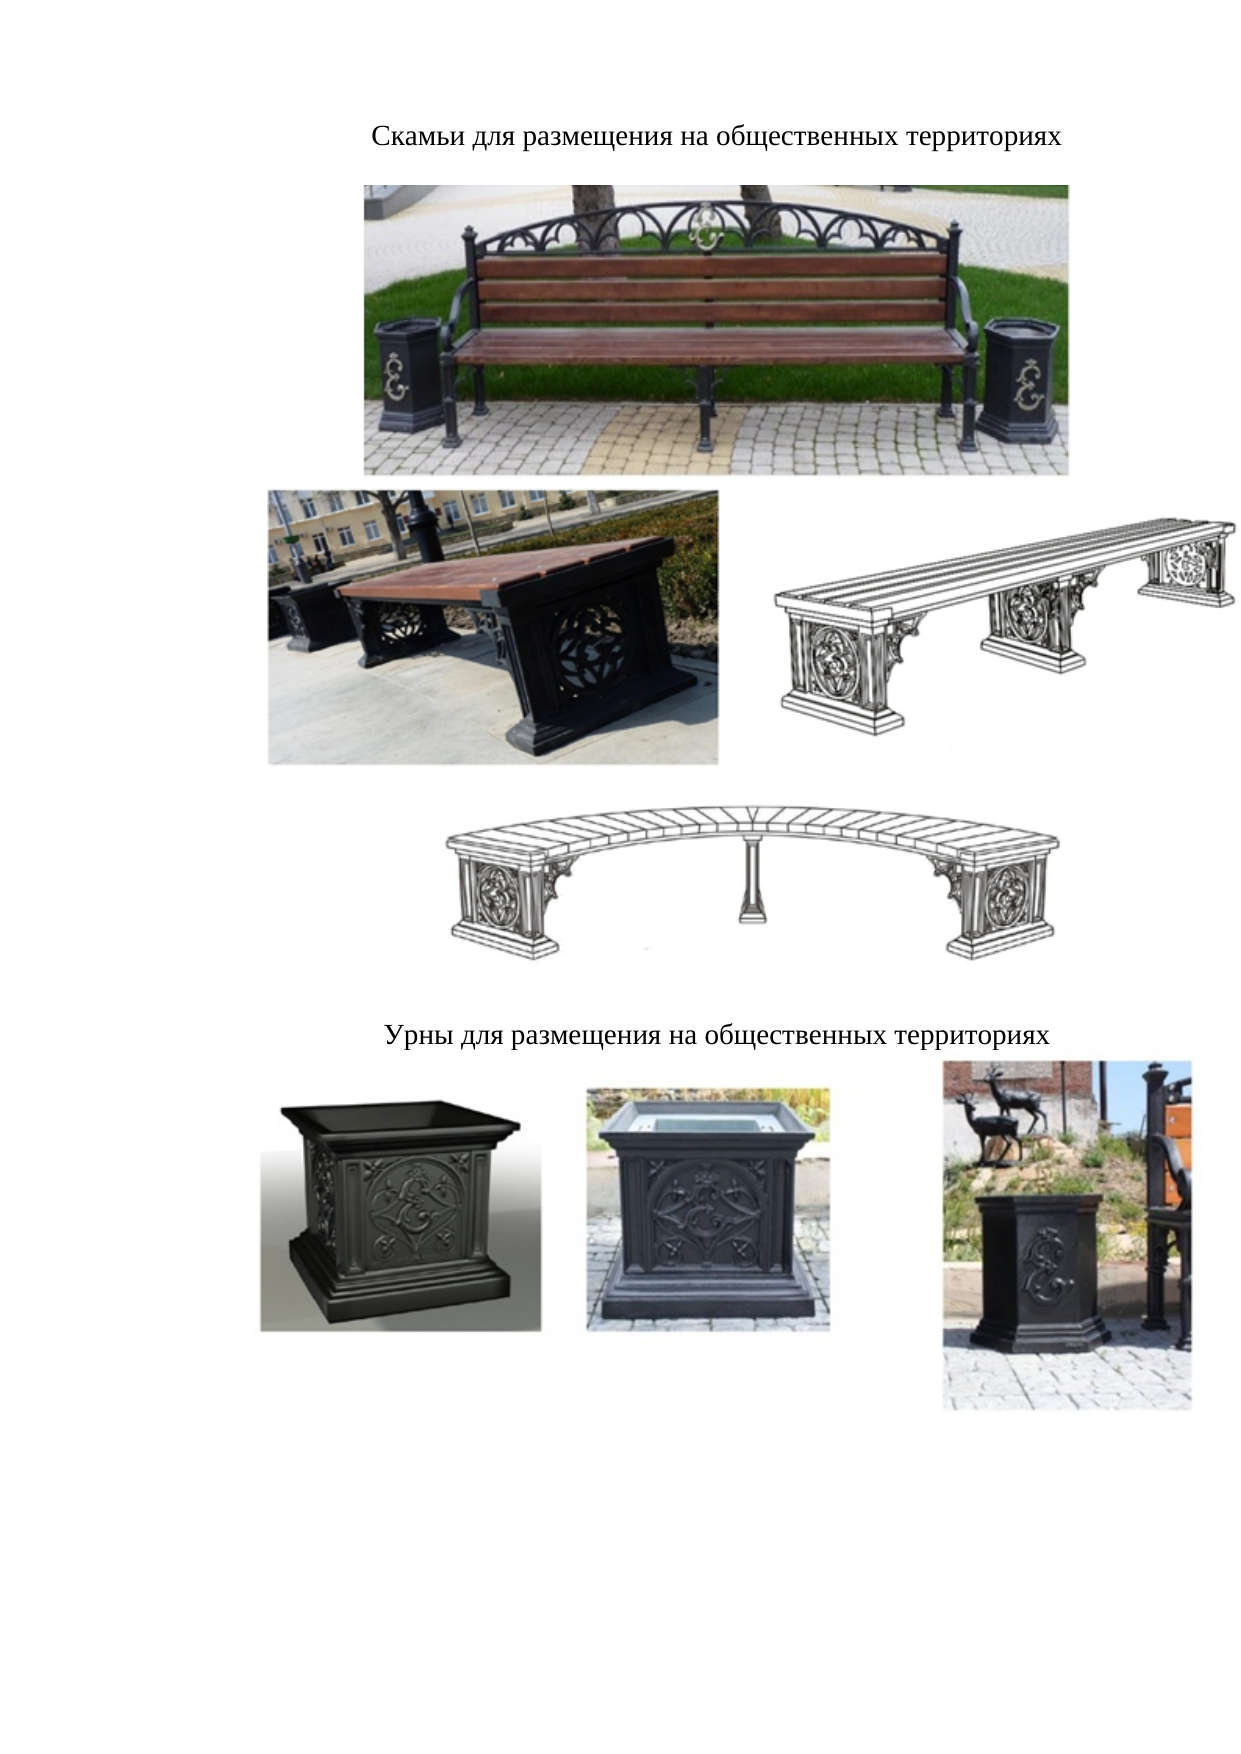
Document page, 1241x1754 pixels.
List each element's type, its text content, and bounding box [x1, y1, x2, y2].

text Скамьи для размещения на общественных территориях [177, 118, 1181, 152]
picture [252, 1050, 1241, 1423]
text Урны для размещения на общественных территориях [177, 1017, 1181, 1051]
picture [252, 185, 1241, 984]
